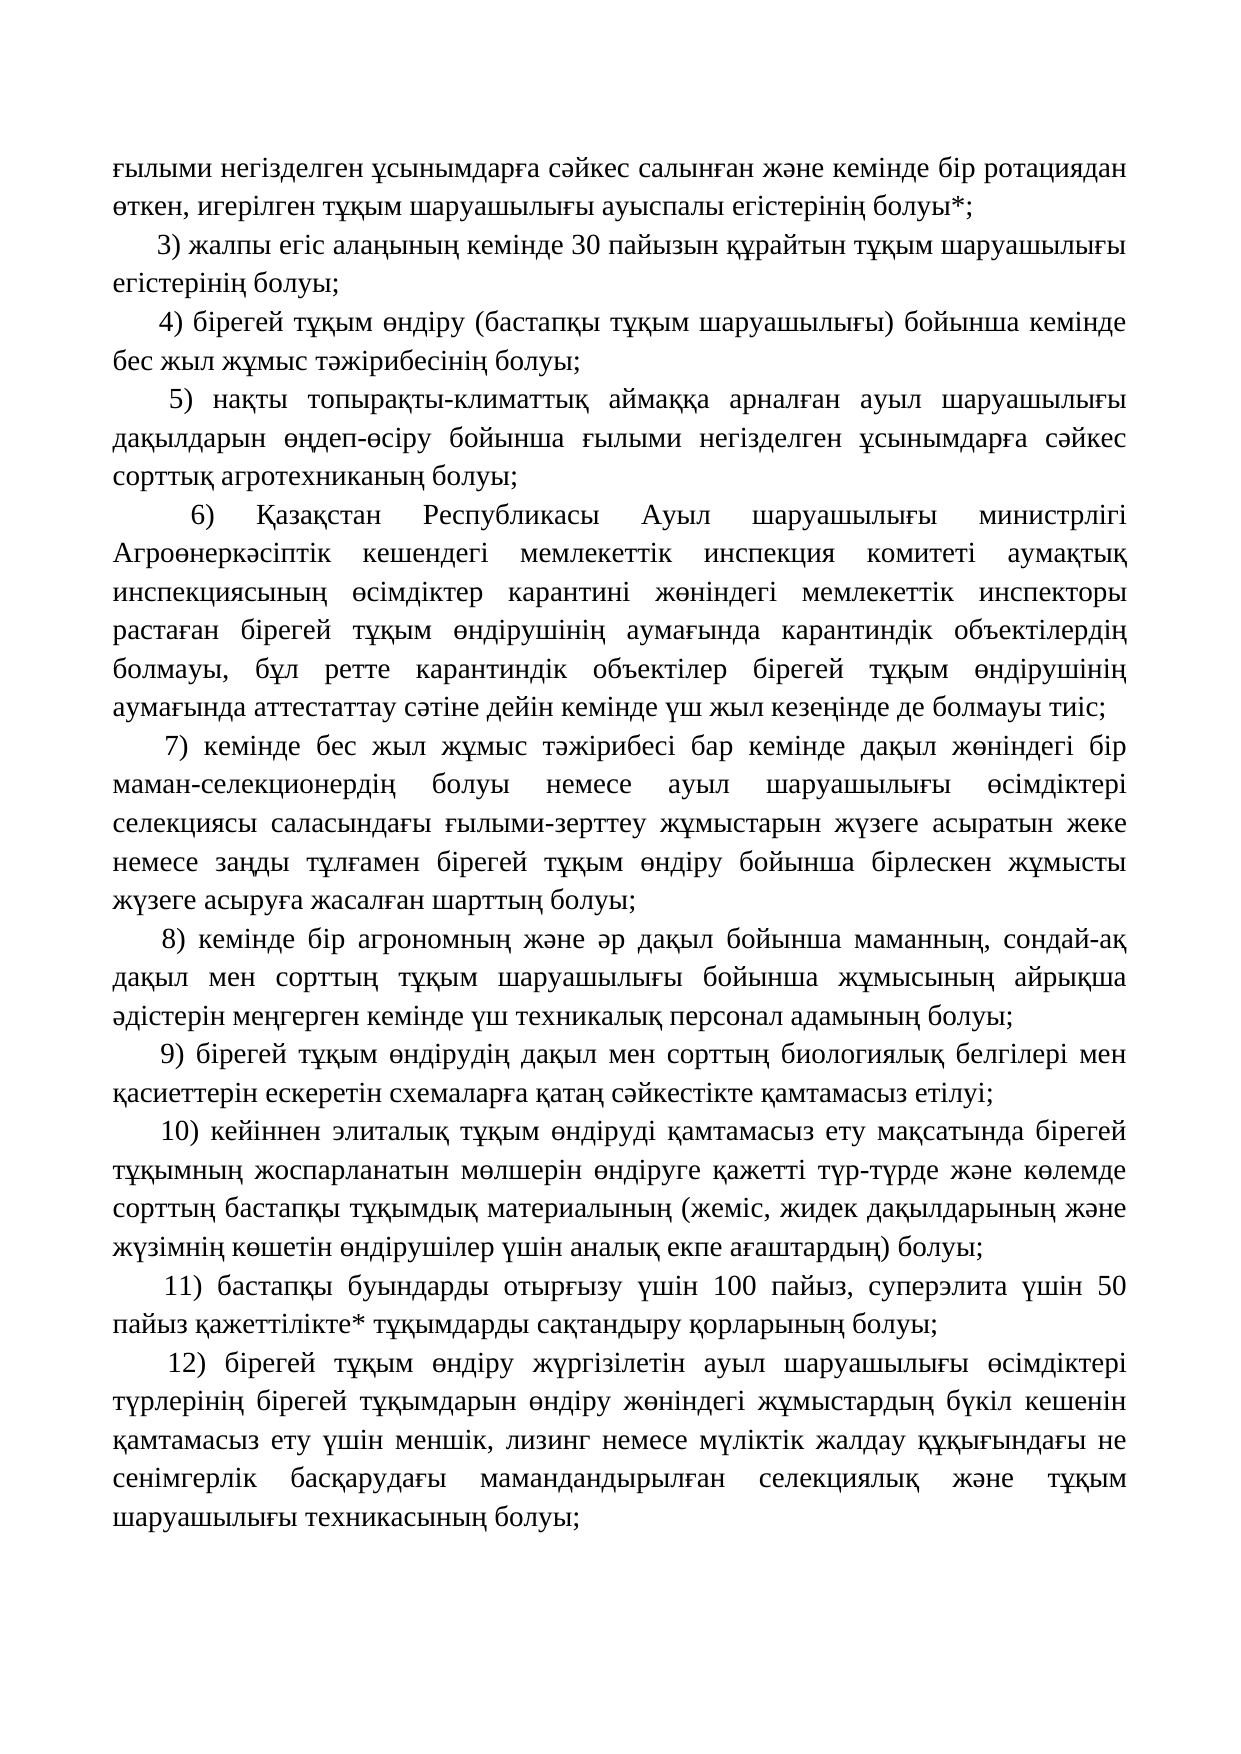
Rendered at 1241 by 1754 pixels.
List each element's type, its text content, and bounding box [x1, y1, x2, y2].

text 8) кемінде бір агрономның және әр дақыл бойынша маманның, сондай-ақ дақыл мен сорттың тұқым шаруашылығы бойынша жұмысының айрықша әдістерін меңгерген кемінде үш техникалық персонал адамының болуы; [112, 921, 1128, 1031]
text 9) бірегей тұқым өндірудің дақыл мен сорттың биологиялық белгілері мен қасиеттерін ескеретін схемаларға қатаң сәйкестікте қамтамасыз етілуі; [112, 1036, 1128, 1108]
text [112, 150, 1128, 222]
text 10) кейіннен элиталық тұқым өндіруді қамтамасыз ету мақсатында бірегей тұқымның жоспарланатын мөлшерін өндіруге қажетті түр-түрде және көлемде сорттың бастапқы тұқымдық материалының (жеміс, жидек дақылдарының және жүзімнің көшетін өндірушілер үшін аналық екпе ағаштардың) болуы; [112, 1113, 1128, 1263]
text 5) нақты топырақты-климаттық аймаққа арналған ауыл шаруашылығы дақылдарын өңдеп-өсіру бойынша ғылыми негізделген ұсынымдарға сәйкес сорттық агротехниканың болуы; [112, 381, 1128, 492]
text 12) бiрегей тұқым өндiру жүргiзiлетiн ауыл шаруашылығы өсiмдiктерi түрлерiнiң бiрегей тұқымдарын өндiру жөнiндегi жұмыстардың бүкіл кешенiн қамтамасыз ету үшiн меншiк, лизинг немесе мүлiктiк жалдау құқығындағы не сенiмгерлiк басқарудағы мамандандырылған селекциялық және тұқым шаруашылығы техникасының болуы; [112, 1345, 1128, 1532]
text 6) Қазақстан Республикасы Ауыл шаруашылығы министрлігі Агроөнеркәсіптік кешендегі мемлекеттік инспекция комитеті аумақтық инспекциясының өсімдіктер карантині жөніндегі мемлекеттік инспекторы растаған бірегей тұқым өндірушінің аумағында карантиндік объектілердің болмауы, бұл ретте карантиндік объектілер бірегей тұқым өндірушінің аумағында аттестаттау сәтіне дейін кемінде үш жыл кезеңінде де болмауы тиіс; [112, 497, 1128, 723]
text 3) жалпы егіс алаңының кемінде 30 пайызын құрайтын тұқым шаруашылығы егістерінің болуы; [112, 227, 1128, 299]
text 11) бастапқы буындарды отырғызу үшін 100 пайыз, суперэлита үшін 50 пайыз қажеттілікте* тұқымдарды сақтандыру қорларының болуы; [112, 1268, 1128, 1340]
text 4) бірегей тұқым өндіру (бастапқы тұқым шаруашылығы) бойынша кемінде бес жыл жұмыс тәжірибесінің болуы; [112, 304, 1128, 376]
text 7) кемінде бес жыл жұмыс тәжірибесі бар кемінде дақыл жөніндегі бір маман-селекционердің болуы немесе ауыл шаруашылығы өсімдіктері селекциясы саласындағы ғылыми-зерттеу жұмыстарын жүзеге асыратын жеке немесе заңды тұлғамен бірегей тұқым өндіру бойынша бірлескен жұмысты жүзеге асыруға жасалған шарттың болуы; [112, 728, 1128, 916]
